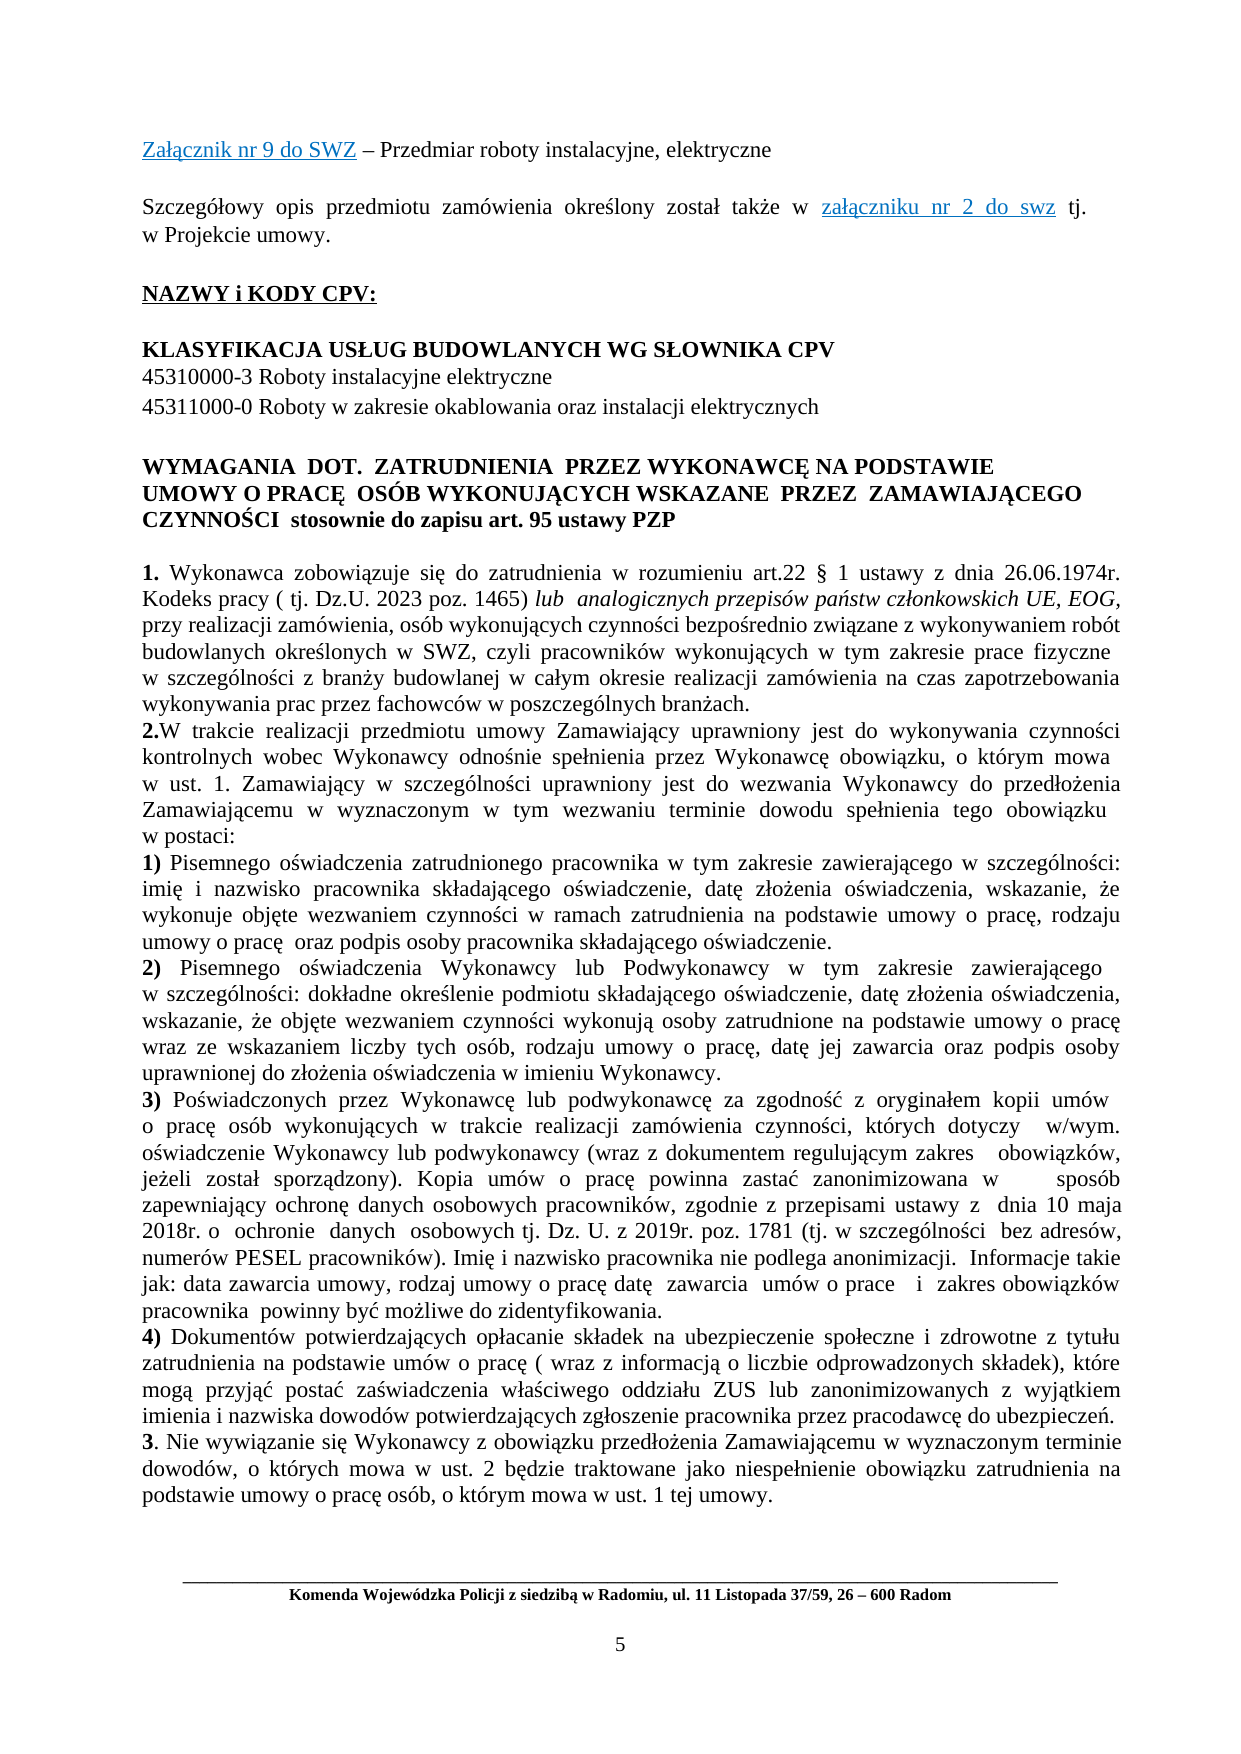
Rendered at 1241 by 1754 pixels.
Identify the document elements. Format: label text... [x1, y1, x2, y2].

text 3. Nie wywiązanie się Wykonawcy z obowiązku przedłożenia Zamawiającemu w wyznaczonym terminie dowodów, o których mowa w ust. 2 będzie traktowane jako niespełnienie obowiązku zatrudnienia na podstawie umowy o pracę osób, o którym mowa w ust. 1 tej umowy. [142, 1428, 1122, 1507]
text KLASYFIKACJA USŁUG BUDOWLANYCH WG SŁOWNIKA CPV [142, 336, 1098, 363]
text 45310000-3 Roboty instalacyjne elektryczne [142, 363, 1098, 389]
text 45311000-0 Roboty w zakresie okablowania oraz instalacji elektrycznych [142, 393, 1098, 419]
text 3) Poświadczonych przez Wykonawcę lub podwykonawcę za zgodność z oryginałem kopii umów o pracę osób wykonujących w trakcie realizacji zamówienia czynności, których dotyczy w/wym. oświadczenie Wykonawcy lub podwykonawcy (wraz z dokumentem regulującym zakres obowiązków, jeżeli został sporządzony). Kopia umów o pracę powinna zastać zanonimizowana w sposób zapewniający ochronę danych osobowych pracowników, zgodnie z przepisami ustawy z dnia 10 maja 2018r. o ochronie danych osobowych tj. Dz. U. z 2019r. poz. 1781 (tj. w szczególności bez adresów, numerów PESEL pracowników). Imię i nazwisko pracownika nie podlega anonimizacji. Informacje takie jak: data zawarcia umowy, rodzaj umowy o pracę datę zawarcia umów o prace i zakres obowiązków pracownika powinny być możliwe do zidentyfikowania. [142, 1086, 1122, 1323]
text 2) Pisemnego oświadczenia Wykonawcy lub Podwykonawcy w tym zakresie zawierającego w szczególności: dokładne określenie podmiotu składającego oświadczenie, datę złożenia oświadczenia, wskazanie, że objęte wezwaniem czynności wykonują osoby zatrudnione na podstawie umowy o pracę wraz ze wskazaniem liczby tych osób, rodzaju umowy o pracę, datę jej zawarcia oraz podpis osoby uprawnionej do złożenia oświadczenia w imieniu Wykonawcy. [142, 954, 1122, 1086]
text 4) Dokumentów potwierdzających opłacanie składek na ubezpieczenie społeczne i zdrowotne z tytułu zatrudnienia na podstawie umów o pracę ( wraz z informacją o liczbie odprowadzonych składek), które mogą przyjąć postać zaświadczenia właściwego oddziału ZUS lub zanonimizowanych z wyjątkiem imienia i nazwiska dowodów potwierdzających zgłoszenie pracownika przez pracodawcę do ubezpieczeń. [142, 1323, 1122, 1428]
text Szczegółowy opis przedmiotu zamówienia określony został także w załączniku nr 2 do swz tj. w Projekcie umowy. [142, 193, 1098, 247]
text NAZWY i KODY CPV: [142, 280, 1098, 306]
text 2.W trakcie realizacji przedmiotu umowy Zamawiający uprawniony jest do wykonywania czynności kontrolnych wobec Wykonawcy odnośnie spełnienia przez Wykonawcę obowiązku, o którym mowa w ust. 1. Zamawiający w szczególności uprawniony jest do wezwania Wykonawcy do przedłożenia Zamawiającemu w wyznaczonym w tym wezwaniu terminie dowodu spełnienia tego obowiązku w postaci: [142, 717, 1122, 849]
text Załącznik nr 9 do SWZ – Przedmiar roboty instalacyjne, elektryczne [142, 136, 1098, 162]
text 1) Pisemnego oświadczenia zatrudnionego pracownika w tym zakresie zawierającego w szczególności: imię i nazwisko pracownika składającego oświadczenie, datę złożenia oświadczenia, wskazanie, że wykonuje objęte wezwaniem czynności w ramach zatrudnienia na podstawie umowy o pracę, rodzaju umowy o pracę oraz podpis osoby pracownika składającego oświadczenie. [142, 849, 1122, 954]
text 1. Wykonawca zobowiązuje się do zatrudnienia w rozumieniu art.22 § 1 ustawy z dnia 26.06.1974r. Kodeks pracy ( tj. Dz.U. 2023 poz. 1465) lub analogicznych przepisów państw członkowskich UE, EOG, przy realizacji zamówienia, osób wykonujących czynności bezpośrednio związane z wykonywaniem robót budowlanych określonych w SWZ, czyli pracowników wykonujących w tym zakresie prace fizyczne w szczególności z branży budowlanej w całym okresie realizacji zamówienia na czas zapotrzebowania wykonywania prac przez fachowców w poszczególnych branżach. [142, 559, 1122, 717]
text WYMAGANIA DOT. ZATRUDNIENIA PRZEZ WYKONAWCĘ NA PODSTAWIE UMOWY O PRACĘ OSÓB WYKONUJĄCYCH WSKAZANE PRZEZ ZAMAWIAJĄCEGO CZYNNOŚCI stosownie do zapisu art. 95 ustawy PZP [142, 453, 1098, 532]
